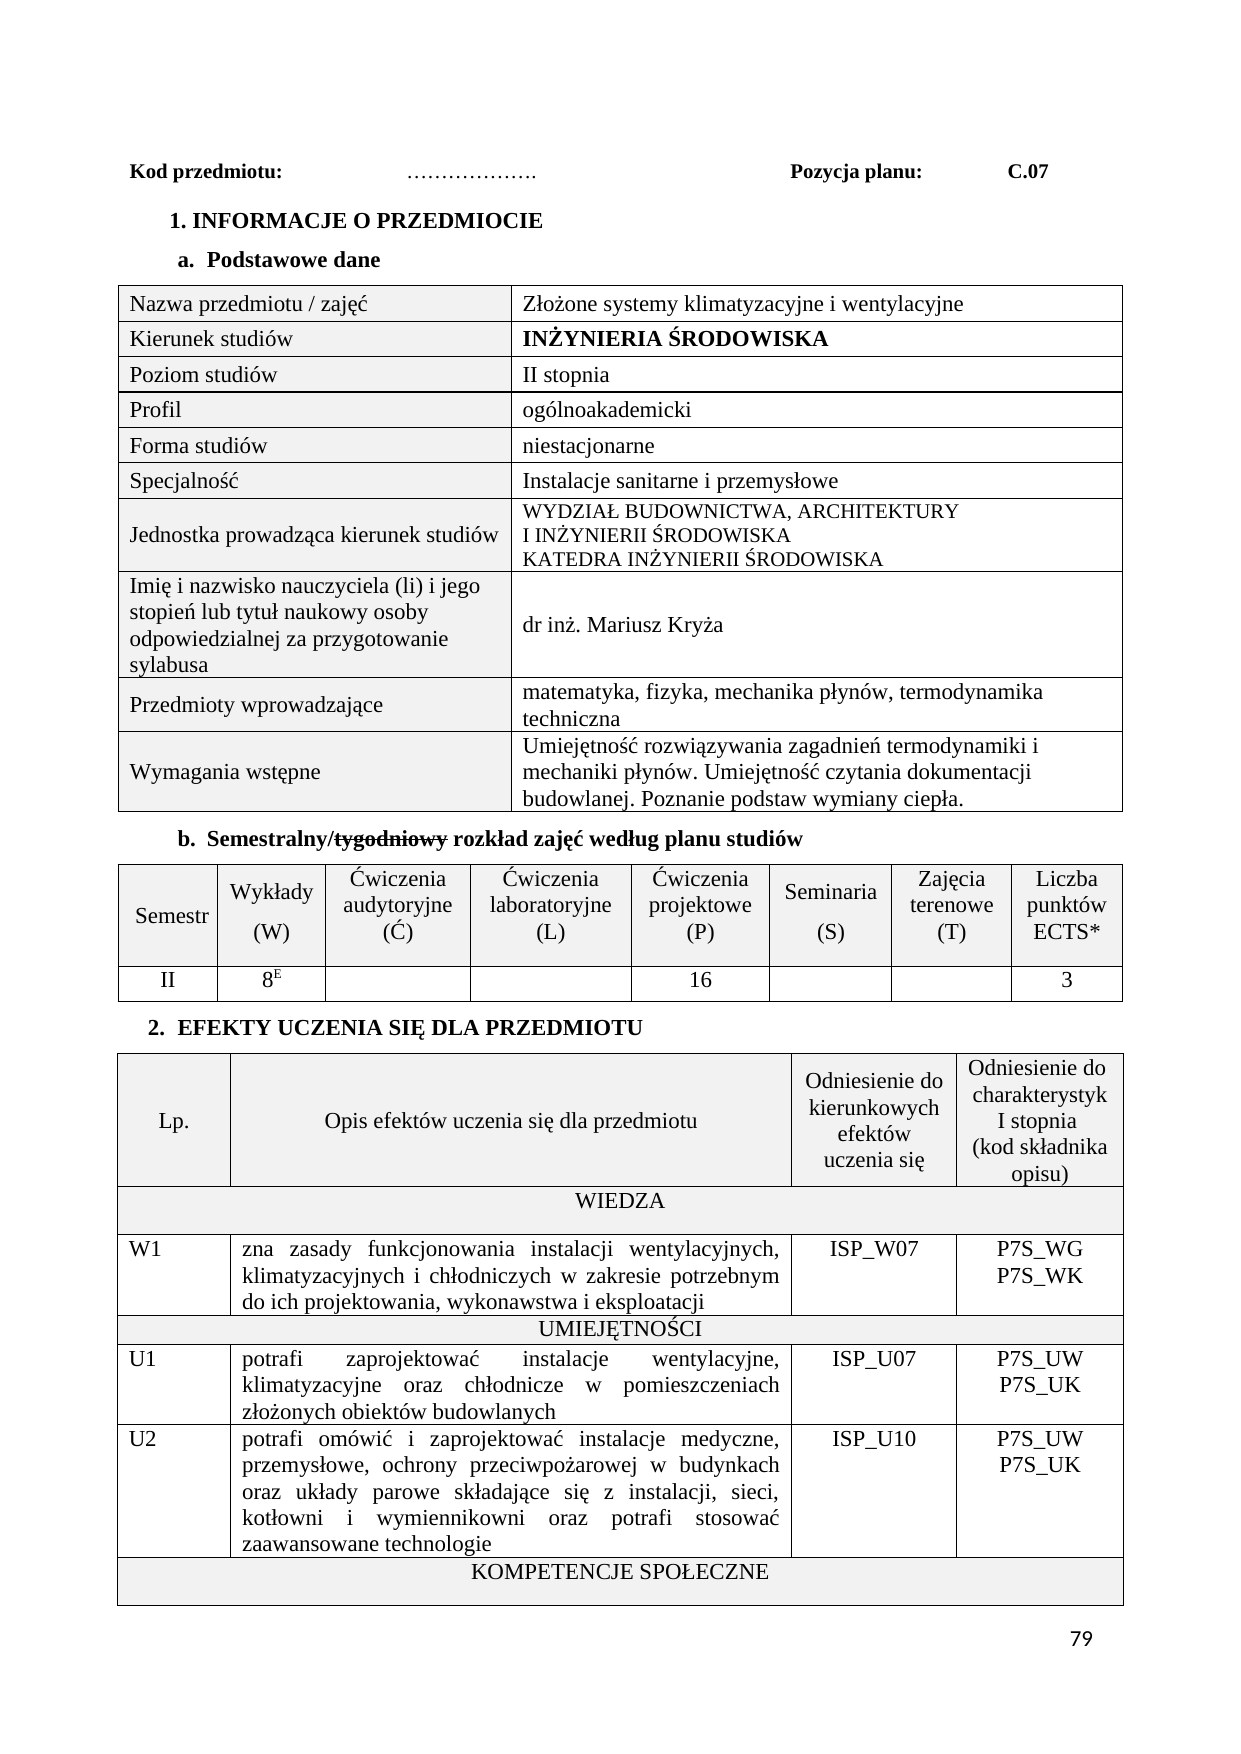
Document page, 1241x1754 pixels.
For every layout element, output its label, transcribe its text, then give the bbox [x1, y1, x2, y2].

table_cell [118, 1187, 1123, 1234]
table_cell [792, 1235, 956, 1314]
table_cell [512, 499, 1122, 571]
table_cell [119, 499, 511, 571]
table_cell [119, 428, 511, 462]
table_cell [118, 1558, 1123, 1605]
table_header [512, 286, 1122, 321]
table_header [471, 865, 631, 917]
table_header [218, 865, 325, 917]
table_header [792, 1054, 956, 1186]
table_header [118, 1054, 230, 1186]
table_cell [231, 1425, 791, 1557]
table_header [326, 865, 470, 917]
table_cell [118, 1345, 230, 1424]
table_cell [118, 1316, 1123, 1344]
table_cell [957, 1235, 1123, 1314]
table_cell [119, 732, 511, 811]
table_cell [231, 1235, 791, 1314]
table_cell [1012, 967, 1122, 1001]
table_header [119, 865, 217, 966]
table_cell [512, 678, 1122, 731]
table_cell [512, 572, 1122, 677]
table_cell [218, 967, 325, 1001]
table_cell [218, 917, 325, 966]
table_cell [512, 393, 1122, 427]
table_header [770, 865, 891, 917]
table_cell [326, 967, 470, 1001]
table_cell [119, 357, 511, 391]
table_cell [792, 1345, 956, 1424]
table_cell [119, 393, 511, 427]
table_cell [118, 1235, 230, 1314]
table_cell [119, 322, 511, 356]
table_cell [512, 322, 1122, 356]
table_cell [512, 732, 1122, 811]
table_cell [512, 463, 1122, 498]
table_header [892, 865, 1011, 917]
list INFORMACJE O PRZEDMIOCIE [169, 207, 1093, 234]
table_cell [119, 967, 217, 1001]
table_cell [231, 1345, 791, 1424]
list Podstawowe dane [177, 246, 1093, 273]
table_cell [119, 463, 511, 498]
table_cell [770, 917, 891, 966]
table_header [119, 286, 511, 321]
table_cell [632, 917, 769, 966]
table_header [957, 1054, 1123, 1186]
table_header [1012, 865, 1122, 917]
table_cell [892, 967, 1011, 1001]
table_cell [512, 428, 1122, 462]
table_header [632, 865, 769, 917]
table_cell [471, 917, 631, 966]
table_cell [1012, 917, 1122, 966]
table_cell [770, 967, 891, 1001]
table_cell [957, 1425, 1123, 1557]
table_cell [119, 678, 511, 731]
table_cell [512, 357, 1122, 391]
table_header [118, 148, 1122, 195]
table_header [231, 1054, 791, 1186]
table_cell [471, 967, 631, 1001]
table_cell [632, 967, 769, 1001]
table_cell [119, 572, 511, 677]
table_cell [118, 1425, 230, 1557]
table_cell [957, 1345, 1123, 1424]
list EFEKTY UCZENIA SIĘ DLA PRZEDMIOTU [148, 1014, 1093, 1041]
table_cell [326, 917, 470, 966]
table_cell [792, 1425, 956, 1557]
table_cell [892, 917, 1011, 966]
list Semestralny/tygodniowy rozkład zajęć według planu studiów [177, 825, 1093, 851]
